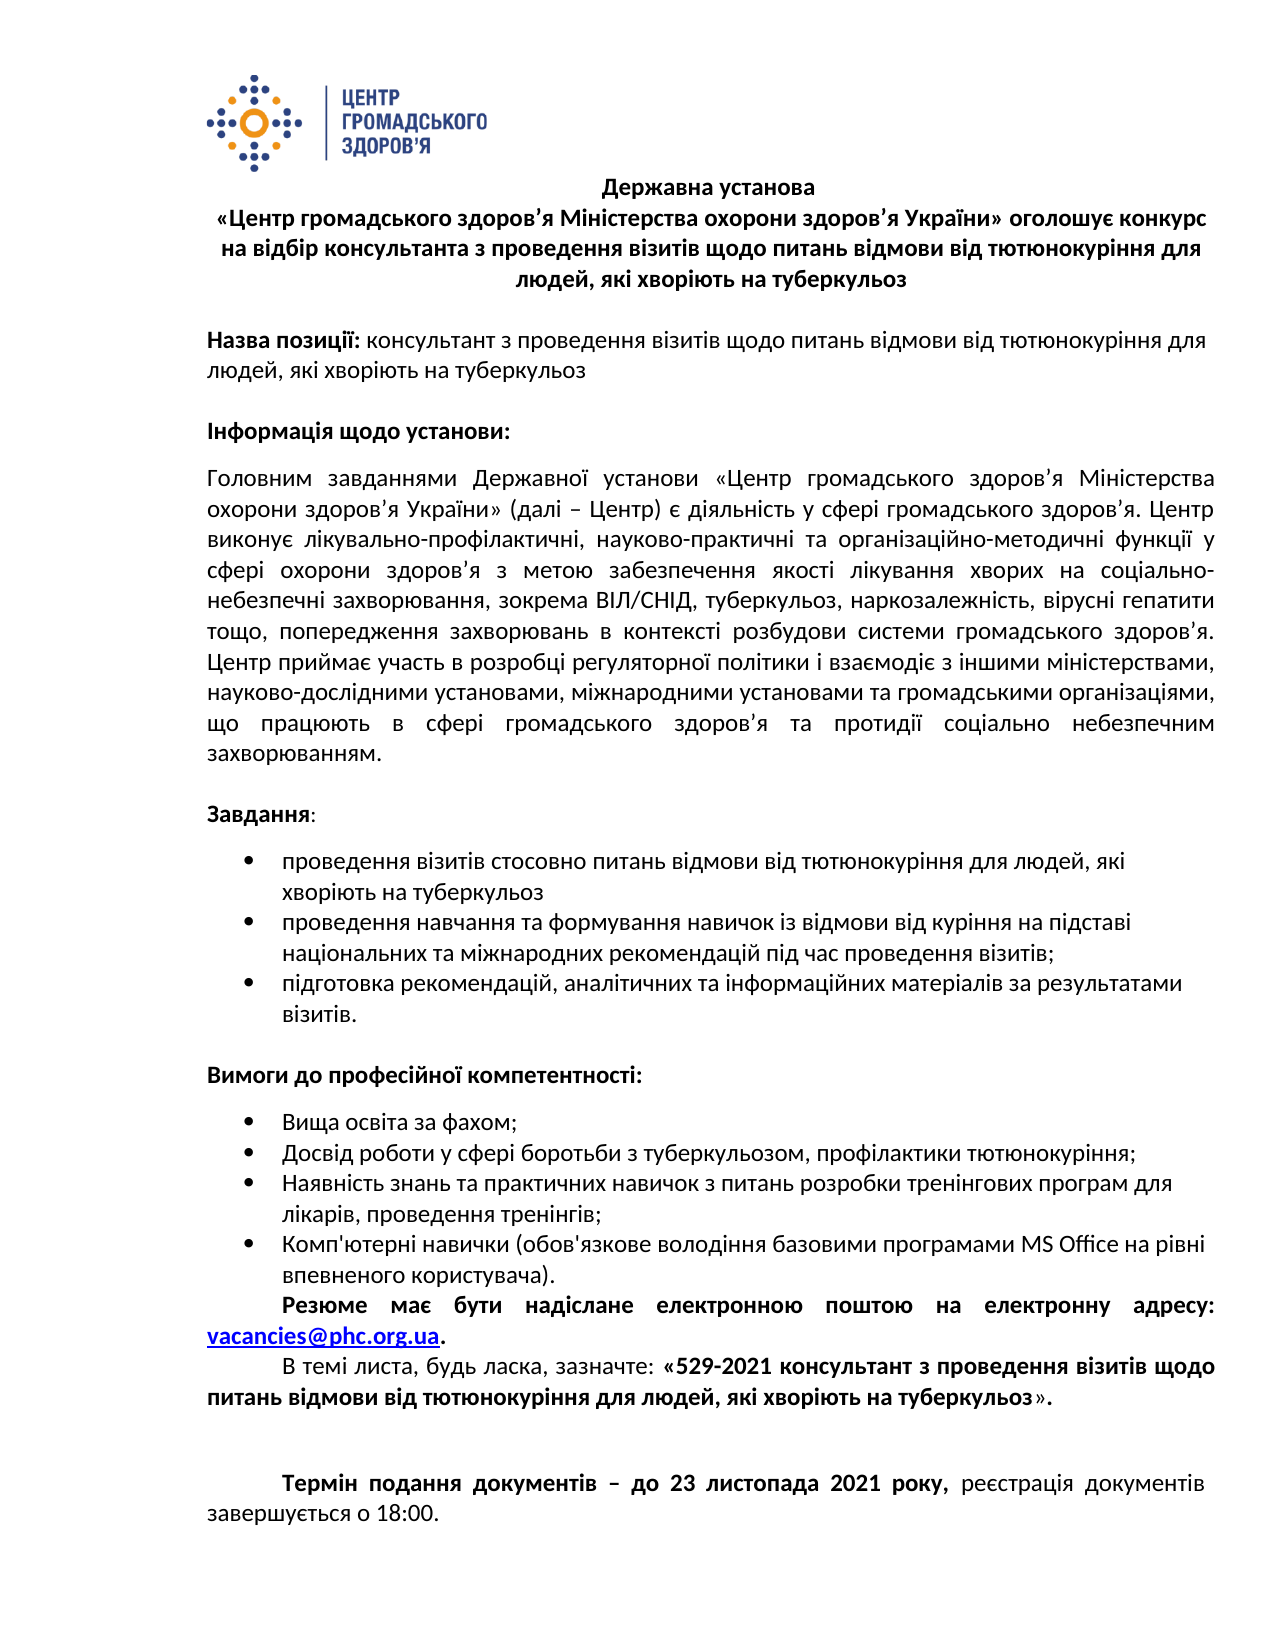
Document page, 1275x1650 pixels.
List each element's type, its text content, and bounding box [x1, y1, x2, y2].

list Комп'ютерні навички (обов'язкове володіння базовими програмами MS Office на рівні впевненого користувача). [244, 1228, 1216, 1289]
text Вимоги до професійної компетентності: [207, 1059, 1216, 1090]
list Досвід роботи у сфері боротьби з туберкульозом, профілактики тютюнокуріння; [244, 1137, 1216, 1167]
text Головним завданнями Державної установи «Центр громадського здоров’я Міністерства охорони здоров’я України» (далі – Центр) є діяльність у сфері громадського здоров’я. Центр виконує лікувально-профілактичні, науково-практичні та організаційно-методичні функції у сфері охорони здоров’я з метою забезпечення якості лікування хворих на cоціально-небезпечні захворювання, зокрема ВІЛ/СНІД, туберкульоз, наркозалежність, вірусні гепатити тощо, попередження захворювань в контексті розбудови системи громадського здоров’я. Центр приймає участь в розробці регуляторної політики і взаємодіє з іншими міністерствами, науково-дослідними установами, міжнародними установами та громадськими організаціями, що працюють в сфері громадського здоров’я та протидії соціально небезпечним захворюванням. [207, 463, 1216, 768]
text Державна установа «Центр громадського здоров’я Міністерства охорони здоров’я України» оголошує конкурс на відбір консультанта з проведення візитів щодо питань відмови від тютюнокуріння для людей, які хворіють на туберкульоз [207, 171, 1216, 293]
list Наявність знань та практичних навичок з питань розробки тренінгових програм для лікарів, проведення тренінгів; [244, 1167, 1216, 1228]
text Інформація щодо установи: [207, 415, 1216, 446]
text В темі листа, будь ласка, зазначте: «529-2021 консультант з проведення візитів щодо питань відмови від тютюнокуріння для людей, які хворіють на туберкульоз». [207, 1351, 1216, 1412]
picture [206, 75, 487, 172]
text Назва позиції: консультант з проведення візитів щодо питань відмови від тютюнокуріння для людей, які хворіють на туберкульоз [207, 324, 1216, 385]
list Вища освіта за фахом; [244, 1106, 1216, 1137]
text Резюме має бути надіслане електронною поштою на електронну адресу: vacancies@phc.org.ua. [207, 1289, 1216, 1351]
list підготовка рекомендацій, аналітичних та інформаційних матеріалів за результатами візитів. [244, 968, 1216, 1029]
text Термін подання документів – до 23 листопада 2021 року, реєстрація документів завершується о 18:00. [207, 1467, 1216, 1528]
list проведення навчання та формування навичок із відмови від куріння на підставі національних та міжнародних рекомендацій під час проведення візитів; [244, 907, 1216, 968]
list проведення візитів стосовно питань відмови від тютюнокуріння для людей, які хворіють на туберкульоз [244, 846, 1216, 907]
text Завдання: [207, 798, 1216, 829]
